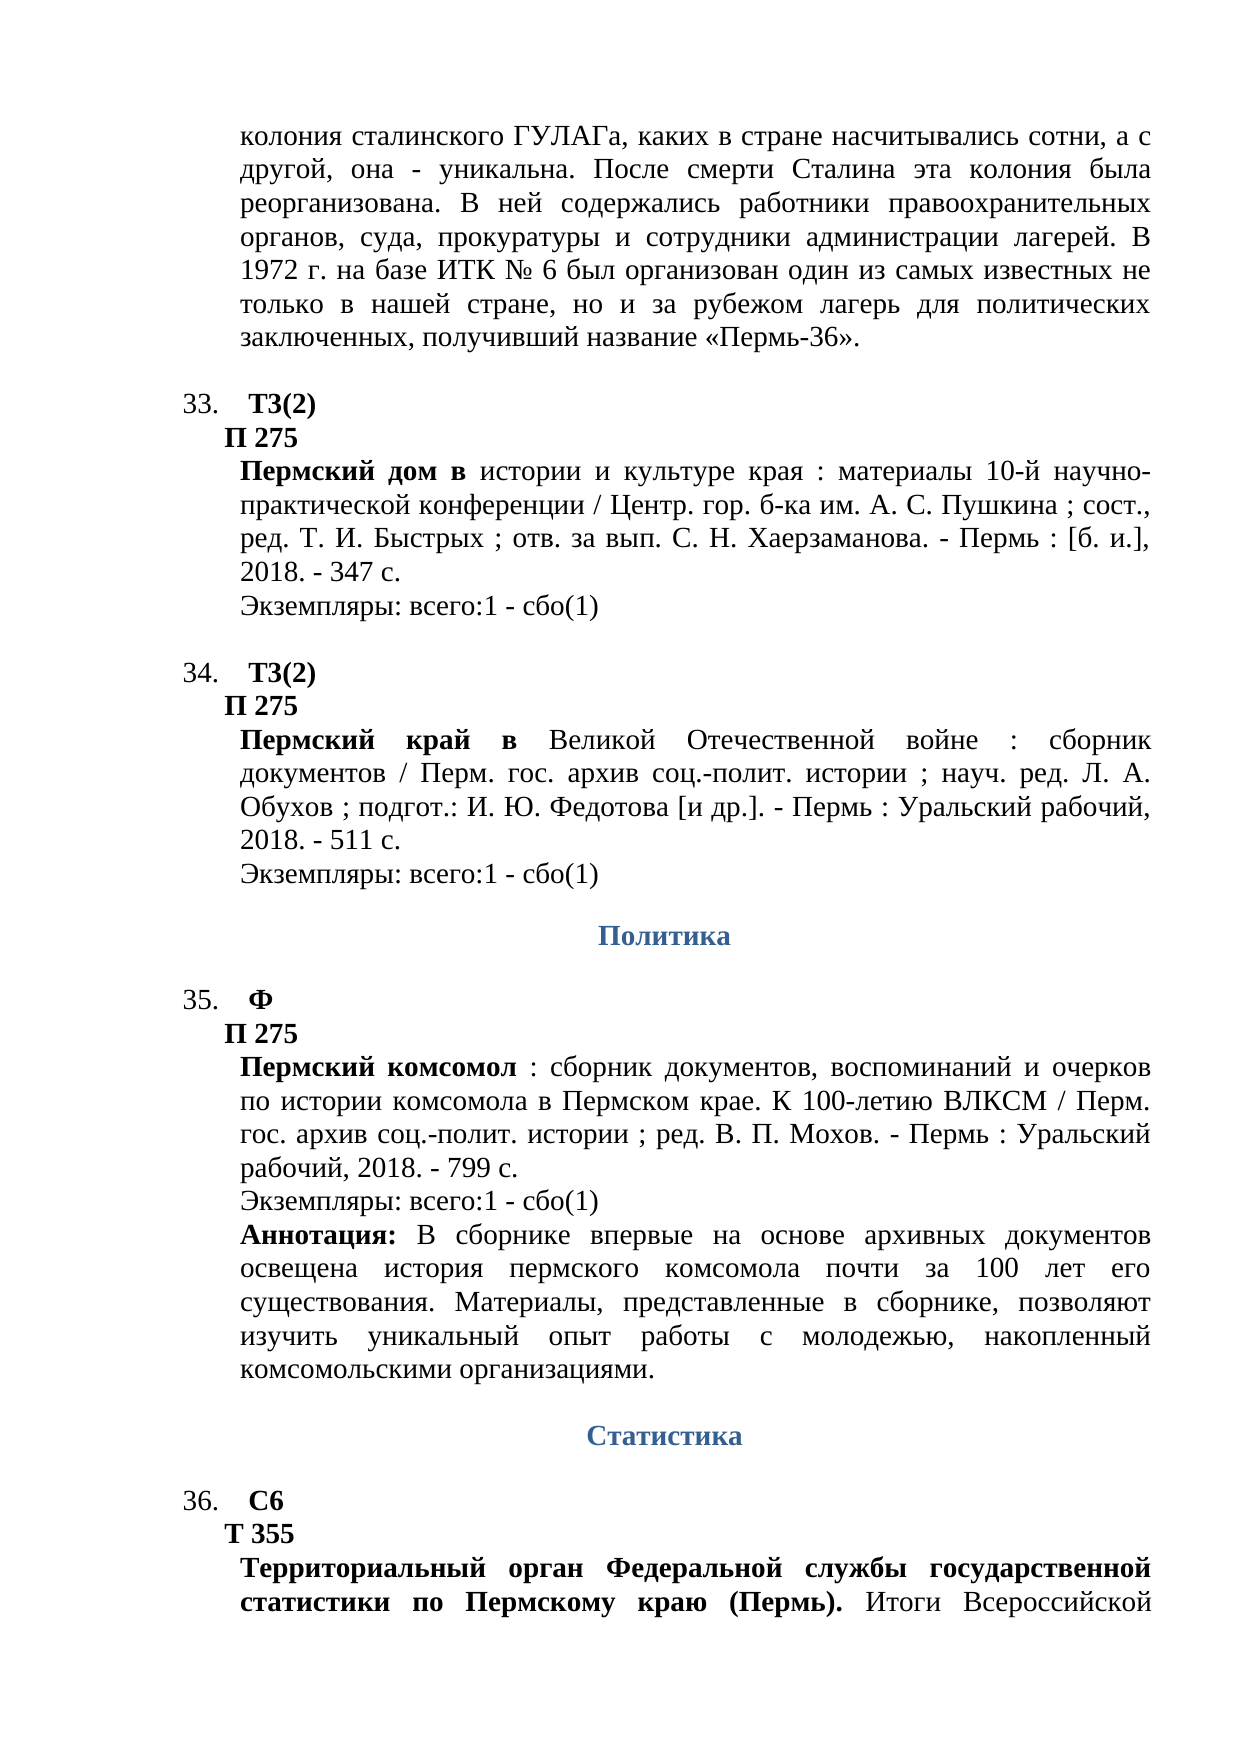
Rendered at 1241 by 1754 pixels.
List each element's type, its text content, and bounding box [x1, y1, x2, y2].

text 33. Т3(2) [182, 386, 1152, 420]
text 35. Ф [182, 982, 1152, 1016]
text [240, 118, 1152, 353]
text Пермский дом в истории и культуре края : материалы 10-й научно-практической конференции / Центр. гор. б-ка им. А. С. Пушкина ; сост., ред. Т. И. Быстрых ; отв. за вып. С. Н. Хаерзаманова. - Пермь : [б. и.], 2018. - 347 с. [240, 453, 1152, 588]
text Экземпляры: всего:1 - сбо(1) [240, 588, 1016, 621]
text Экземпляры: всего:1 - сбо(1) [240, 1183, 1016, 1217]
text Экземпляры: всего:1 - сбо(1) [240, 856, 1016, 889]
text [240, 1550, 1152, 1617]
text П 275 [224, 1016, 1152, 1049]
text Т 355 [224, 1517, 1152, 1550]
text Пермский комсомол : сборник документов, воспоминаний и очерков по истории комсомола в Пермском крае. К 100-летию ВЛКСМ / Перм. гос. архив соц.-полит. истории ; ред. В. П. Мохов. - Пермь : Уральский рабочий, 2018. - 799 с. [240, 1049, 1152, 1183]
text 34. Т3(2) [182, 655, 1152, 688]
text П 275 [224, 420, 1152, 453]
text П 275 [224, 688, 1152, 722]
text Статистика [177, 1418, 1152, 1452]
text Пермский край в Великой Отечественной войне : сборник документов / Перм. гос. архив соц.-полит. истории ; науч. ред. Л. А. Обухов ; подгот.: И. Ю. Федотова [и др.]. - Пермь : Уральский рабочий, 2018. - 511 с. [240, 722, 1152, 856]
text 36. С6 [182, 1483, 1152, 1517]
text Политика [177, 918, 1152, 951]
text Аннотация: В сборнике впервые на основе архивных документов освещена история пермского комсомола почти за 100 лет его существования. Материалы, представленные в сборнике, позволяют изучить уникальный опыт работы с молодежью, накопленный комсомольскими организациями. [240, 1217, 1152, 1385]
